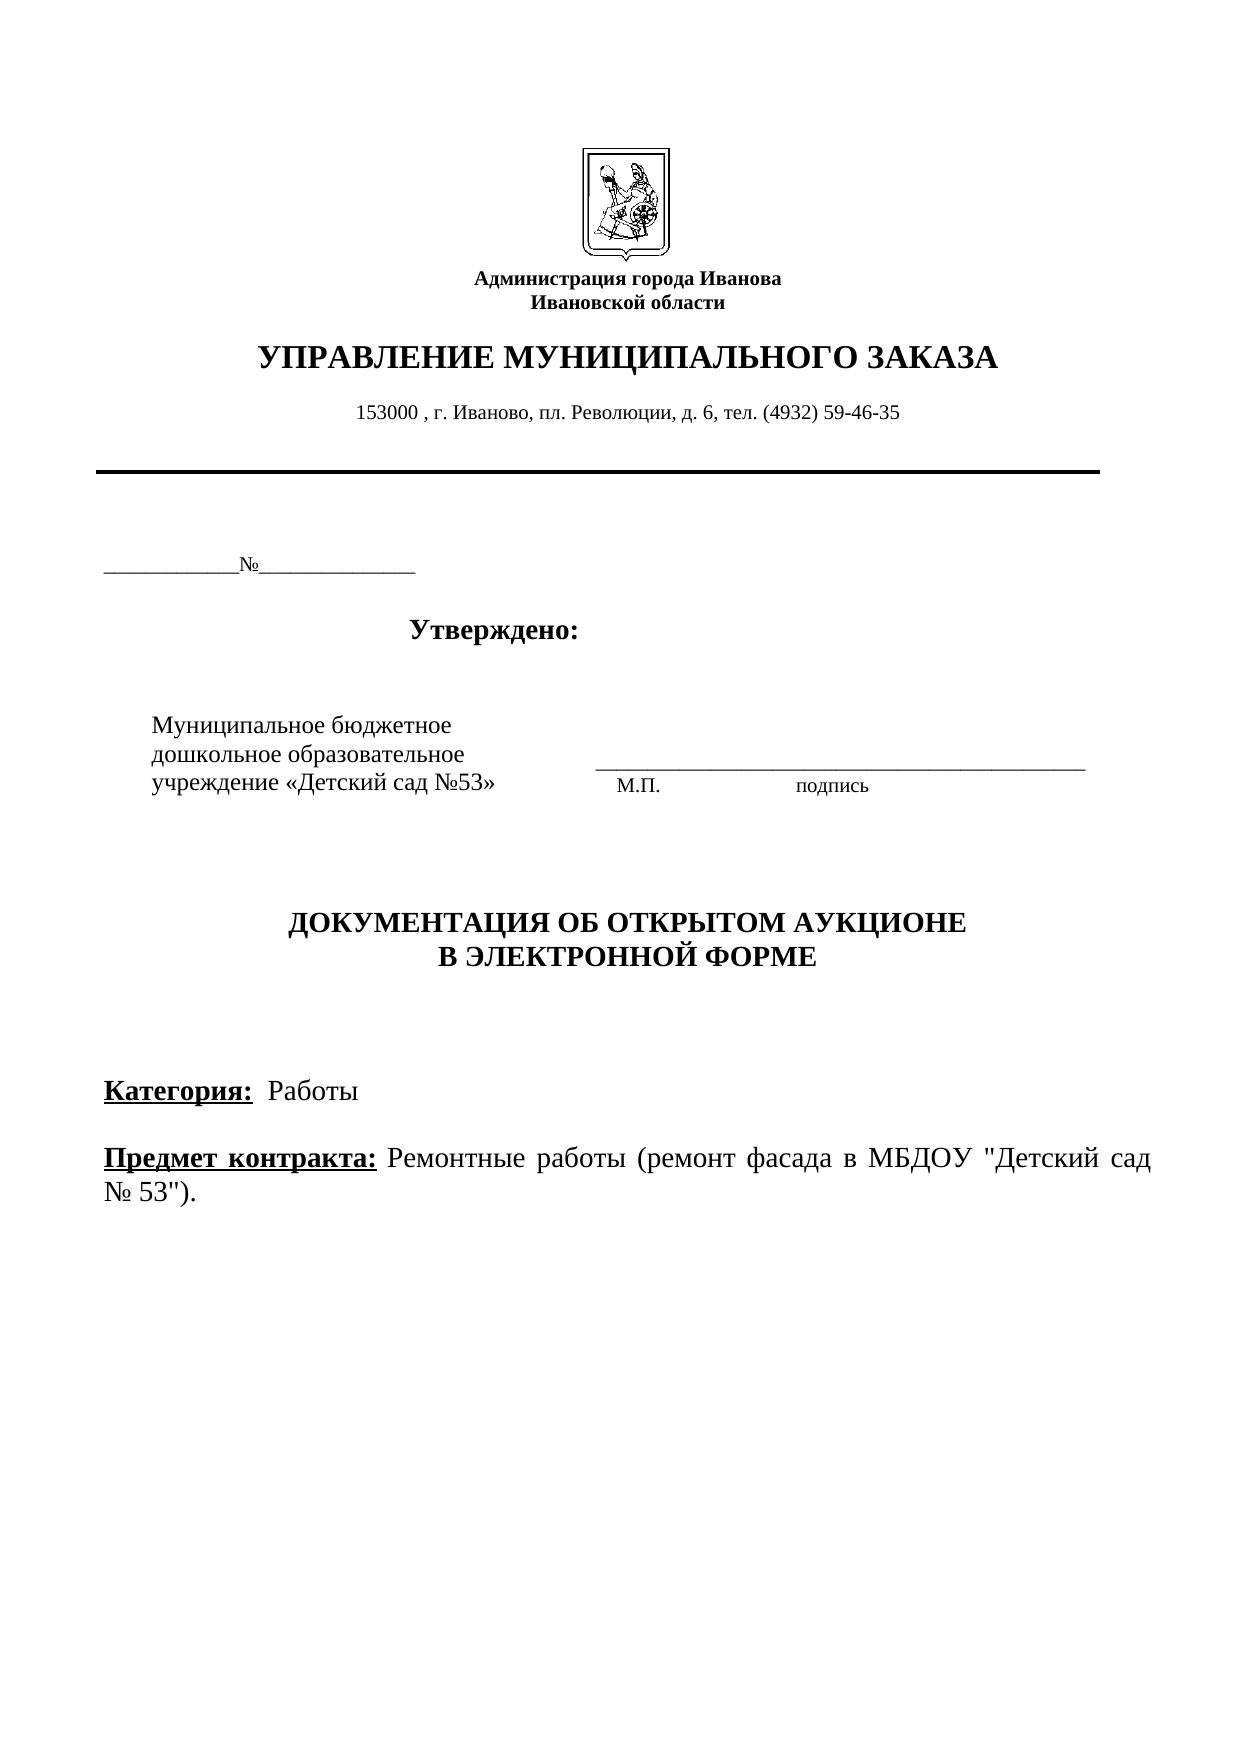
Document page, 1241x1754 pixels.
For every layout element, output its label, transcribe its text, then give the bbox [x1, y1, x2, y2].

table_header _______________________________________________ М.П. подпись [584, 692, 1115, 814]
picture [574, 142, 681, 266]
table_header Администрация города Иванова Ивановской области УПРАВЛЕНИЕ МУНИЦИПАЛЬНОГО ЗАКАЗА 153000 , г. Иваново, пл. Революции, д. 6, тел. (4932) 59-46-35 [96, 142, 1100, 470]
table_header Муниципальное бюджетное дошкольное образовательное учреждение «Детский сад №53» [140, 692, 584, 814]
text В ЭЛЕКТРОННОЙ ФОРМЕ [103, 939, 1152, 972]
text Предмет контракта: Ремонтные работы (ремонт фасада в МБДОУ "Детский сад № 53"). [103, 1140, 1152, 1207]
text ДОКУМЕНТАЦИЯ ОБ ОТКРЫТОМ АУКЦИОНЕ [103, 905, 1152, 939]
text _____________№_______________ [103, 552, 1152, 576]
text Категория: Работы [103, 1073, 1152, 1107]
text Утверждено: [403, 612, 1152, 646]
